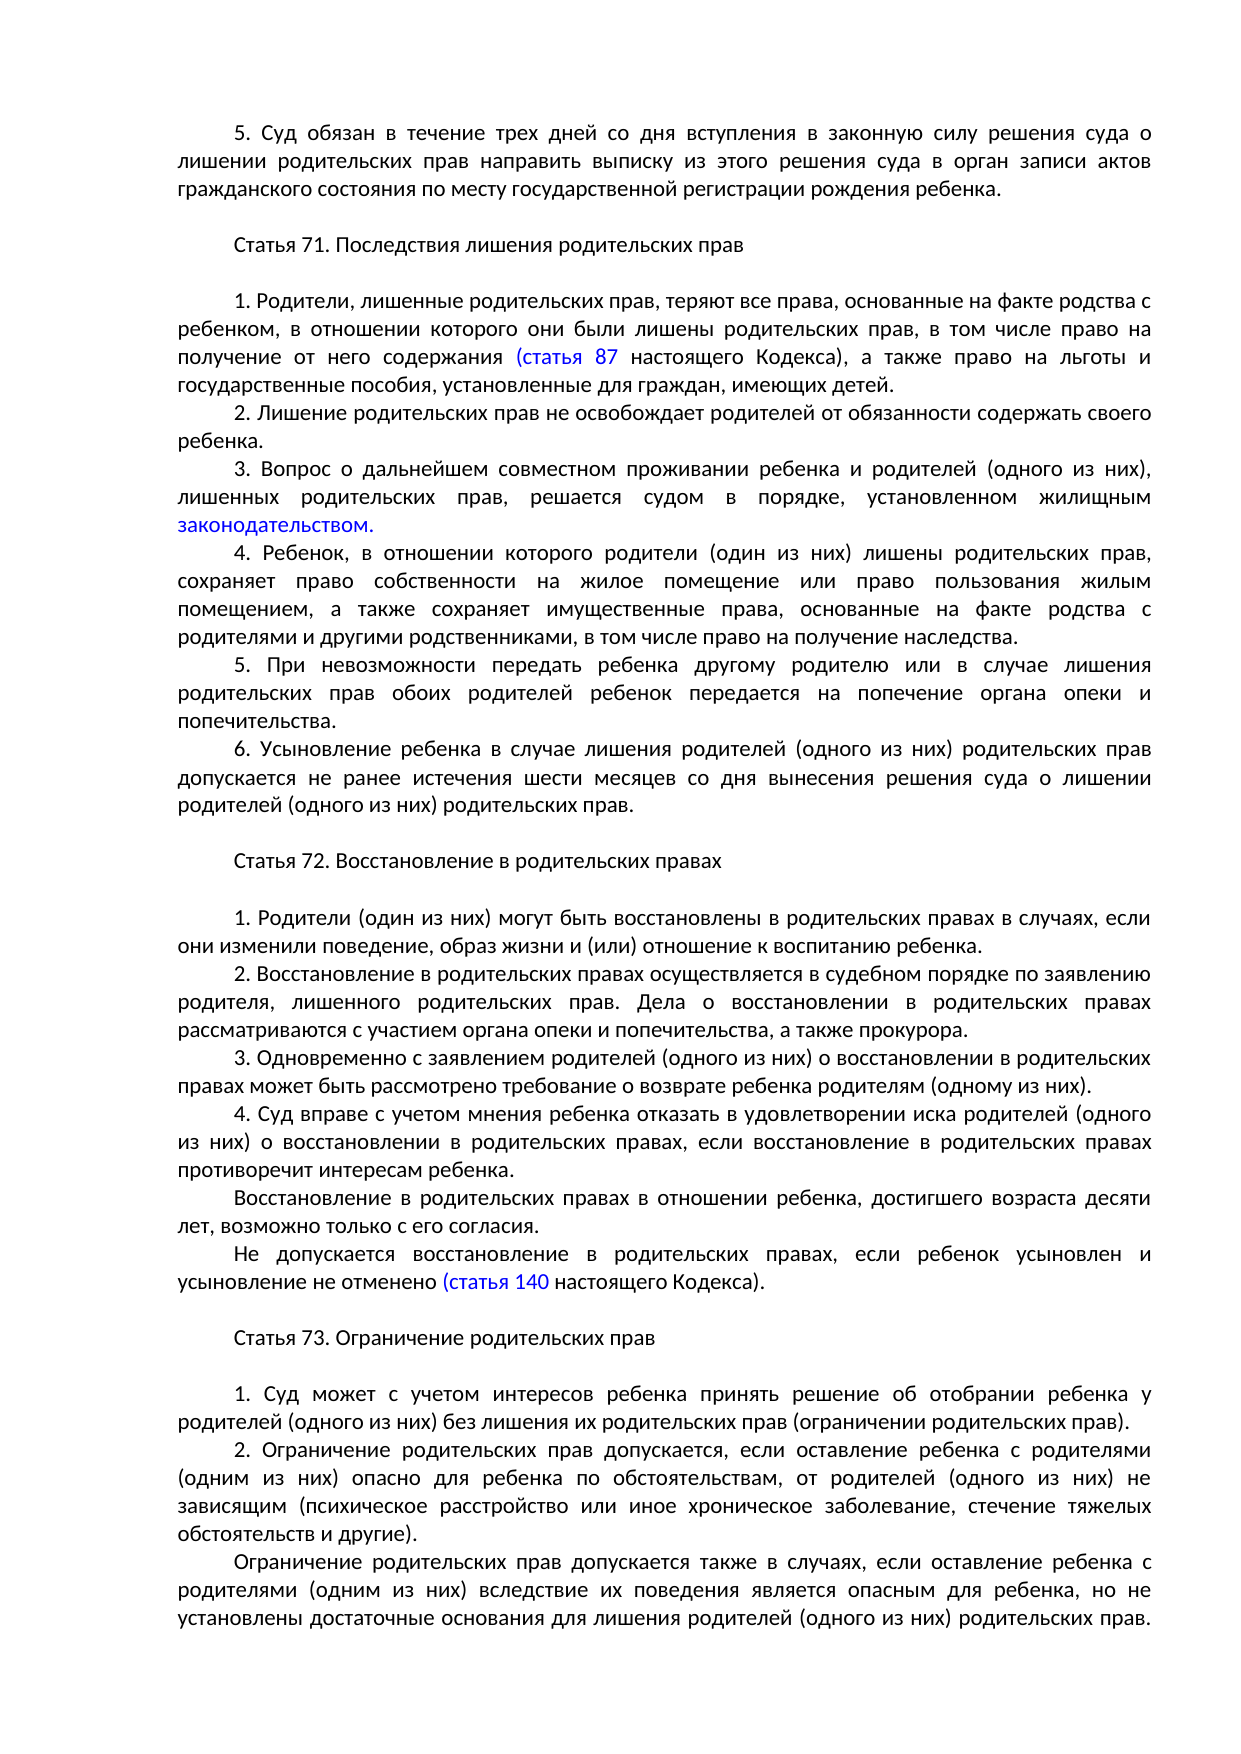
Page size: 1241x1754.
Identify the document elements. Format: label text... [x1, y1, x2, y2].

text 4. Суд вправе с учетом мнения ребенка отказать в удовлетворении иска родителей (одного из них) о восстановлении в родительских правах, если восстановление в родительских правах противоречит интересам ребенка. [177, 1099, 1152, 1183]
text 4. Ребенок, в отношении которого родители (один из них) лишены родительских прав, сохраняет право собственности на жилое помещение или право пользования жилым помещением, а также сохраняет имущественные права, основанные на факте родства с родителями и другими родственниками, в том числе право на получение наследства. [177, 538, 1152, 651]
text 1. Родители (один из них) могут быть восстановлены в родительских правах в случаях, если они изменили поведение, образ жизни и (или) отношение к воспитанию ребенка. [177, 903, 1152, 959]
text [177, 1547, 1152, 1631]
text 2. Лишение родительских прав не освобождает родителей от обязанности содержать своего ребенка. [177, 398, 1152, 454]
text Статья 73. Ограничение родительских прав [177, 1323, 1152, 1351]
text 2. Восстановление в родительских правах осуществляется в судебном порядке по заявлению родителя, лишенного родительских прав. Дела о восстановлении в родительских правах рассматриваются с участием органа опеки и попечительства, а также прокурора. [177, 959, 1152, 1043]
text Статья 72. Восстановление в родительских правах [177, 847, 1152, 875]
text 6. Усыновление ребенка в случае лишения родителей (одного из них) родительских прав допускается не ранее истечения шести месяцев со дня вынесения решения суда о лишении родителей (одного из них) родительских прав. [177, 734, 1152, 819]
text 5. Суд обязан в течение трех дней со дня вступления в законную силу решения суда о лишении родительских прав направить выписку из этого решения суда в орган записи актов гражданского состояния по месту государственной регистрации рождения ребенка. [177, 118, 1152, 202]
text 1. Родители, лишенные родительских прав, теряют все права, основанные на факте родства с ребенком, в отношении которого они были лишены родительских прав, в том числе право на получение от него содержания (статья 87 настоящего Кодекса), а также право на льготы и государственные пособия, установленные для граждан, имеющих детей. [177, 286, 1152, 398]
text 3. Вопрос о дальнейшем совместном проживании ребенка и родителей (одного из них), лишенных родительских прав, решается судом в порядке, установленном жилищным законодательством. [177, 454, 1152, 538]
text 5. При невозможности передать ребенка другому родителю или в случае лишения родительских прав обоих родителей ребенок передается на попечение органа опеки и попечительства. [177, 651, 1152, 734]
text 3. Одновременно с заявлением родителей (одного из них) о восстановлении в родительских правах может быть рассмотрено требование о возврате ребенка родителям (одному из них). [177, 1043, 1152, 1099]
text 2. Ограничение родительских прав допускается, если оставление ребенка с родителями (одним из них) опасно для ребенка по обстоятельствам, от родителей (одного из них) не зависящим (психическое расстройство или иное хроническое заболевание, стечение тяжелых обстоятельств и другие). [177, 1435, 1152, 1547]
text Не допускается восстановление в родительских правах, если ребенок усыновлен и усыновление не отменено (статья 140 настоящего Кодекса). [177, 1239, 1152, 1295]
text Статья 71. Последствия лишения родительских прав [177, 230, 1152, 258]
text Восстановление в родительских правах в отношении ребенка, достигшего возраста десяти лет, возможно только с его согласия. [177, 1183, 1152, 1239]
text 1. Суд может с учетом интересов ребенка принять решение об отобрании ребенка у родителей (одного из них) без лишения их родительских прав (ограничении родительских прав). [177, 1379, 1152, 1435]
